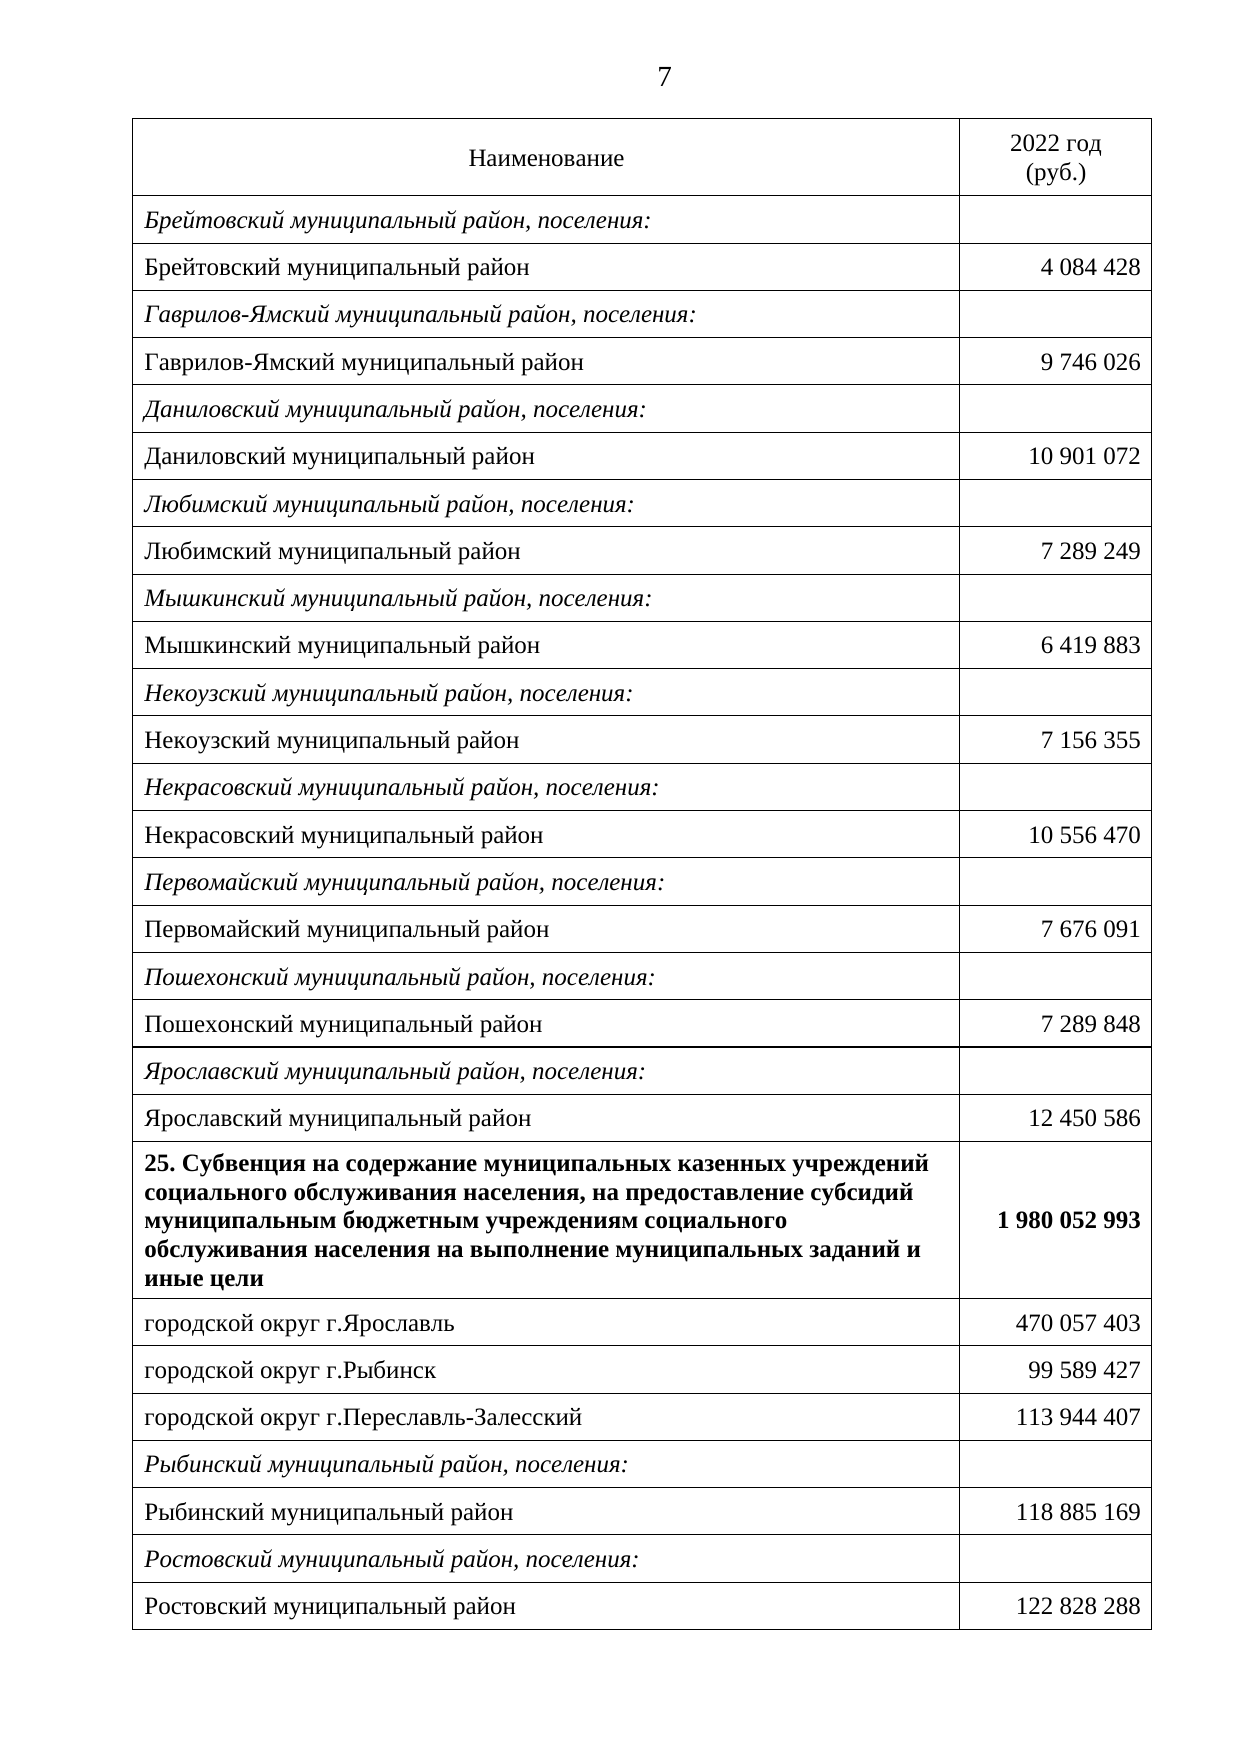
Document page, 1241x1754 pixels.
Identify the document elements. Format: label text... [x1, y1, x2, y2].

table_cell Первомайский муниципальный район, поселения: [133, 858, 959, 904]
table_cell Брейтовский муниципальный район [133, 244, 959, 290]
table_cell 6 419 883 [960, 622, 1151, 668]
table_cell Мышкинский муниципальный район [133, 622, 959, 668]
table_cell 7 289 249 [960, 527, 1151, 573]
table_cell 122 828 288 [960, 1583, 1151, 1629]
table_cell Первомайский муниципальный район [133, 906, 959, 952]
table_cell [960, 1048, 1151, 1094]
table_cell городской округ г.Ярославль [133, 1299, 959, 1345]
table_cell Ярославский муниципальный район [133, 1095, 959, 1141]
table_cell 4 084 428 [960, 244, 1151, 290]
table_cell 118 885 169 [960, 1488, 1151, 1534]
table_cell 113 944 407 [960, 1394, 1151, 1440]
table_cell Рыбинский муниципальный район, поселения: [133, 1441, 959, 1487]
table_cell 10 556 470 [960, 811, 1151, 857]
table_cell Брейтовский муниципальный район, поселения: [133, 196, 959, 242]
table_cell Ростовский муниципальный район, поселения: [133, 1535, 959, 1582]
table_cell Некрасовский муниципальный район [133, 811, 959, 857]
table_cell Любимский муниципальный район [133, 527, 959, 573]
table_cell Любимский муниципальный район, поселения: [133, 480, 959, 526]
table_header Наименование [133, 119, 959, 195]
table_cell Рыбинский муниципальный район [133, 1488, 959, 1534]
table_cell 10 901 072 [960, 433, 1151, 479]
table_cell [960, 575, 1151, 621]
table_cell [960, 385, 1151, 432]
table_cell [960, 291, 1151, 337]
table_cell [960, 764, 1151, 810]
table_cell городской округ г.Переславль-Залесский [133, 1394, 959, 1440]
table_header 2022 год (руб.) [960, 119, 1151, 195]
table_cell 7 156 355 [960, 716, 1151, 763]
table_cell Даниловский муниципальный район, поселения: [133, 385, 959, 432]
table_cell Некрасовский муниципальный район, поселения: [133, 764, 959, 810]
table_cell Гаврилов-Ямский муниципальный район [133, 338, 959, 384]
table_cell [960, 196, 1151, 242]
table_cell Некоузский муниципальный район, поселения: [133, 669, 959, 715]
table_cell Даниловский муниципальный район [133, 433, 959, 479]
table_cell [960, 953, 1151, 999]
table_cell 1 980 052 993 [960, 1142, 1151, 1298]
table_cell [960, 1441, 1151, 1487]
table_cell 470 057 403 [960, 1299, 1151, 1345]
table_cell Некоузский муниципальный район [133, 716, 959, 763]
table_cell [960, 858, 1151, 904]
table_cell 12 450 586 [960, 1095, 1151, 1141]
table_cell 25. Субвенция на содержание муниципальных казенных учреждений социального обслуживания населения, на предоставление субсидий муниципальным бюджетным учреждениям социального обслуживания населения на выполнение муниципальных заданий и иные цели [133, 1142, 959, 1298]
table_cell Пошехонский муниципальный район, поселения: [133, 953, 959, 999]
table_cell Ярославский муниципальный район, поселения: [133, 1048, 959, 1094]
table_cell [960, 669, 1151, 715]
table_cell городской округ г.Рыбинск [133, 1346, 959, 1392]
table_cell 7 289 848 [960, 1000, 1151, 1046]
table_cell Гаврилов-Ямский муниципальный район, поселения: [133, 291, 959, 337]
table_cell [960, 1535, 1151, 1582]
table_cell [960, 480, 1151, 526]
table_cell 7 676 091 [960, 906, 1151, 952]
table_cell Пошехонский муниципальный район [133, 1000, 959, 1046]
table_cell Мышкинский муниципальный район, поселения: [133, 575, 959, 621]
table_cell Ростовский муниципальный район [133, 1583, 959, 1629]
table_cell 99 589 427 [960, 1346, 1151, 1392]
table_cell 9 746 026 [960, 338, 1151, 384]
